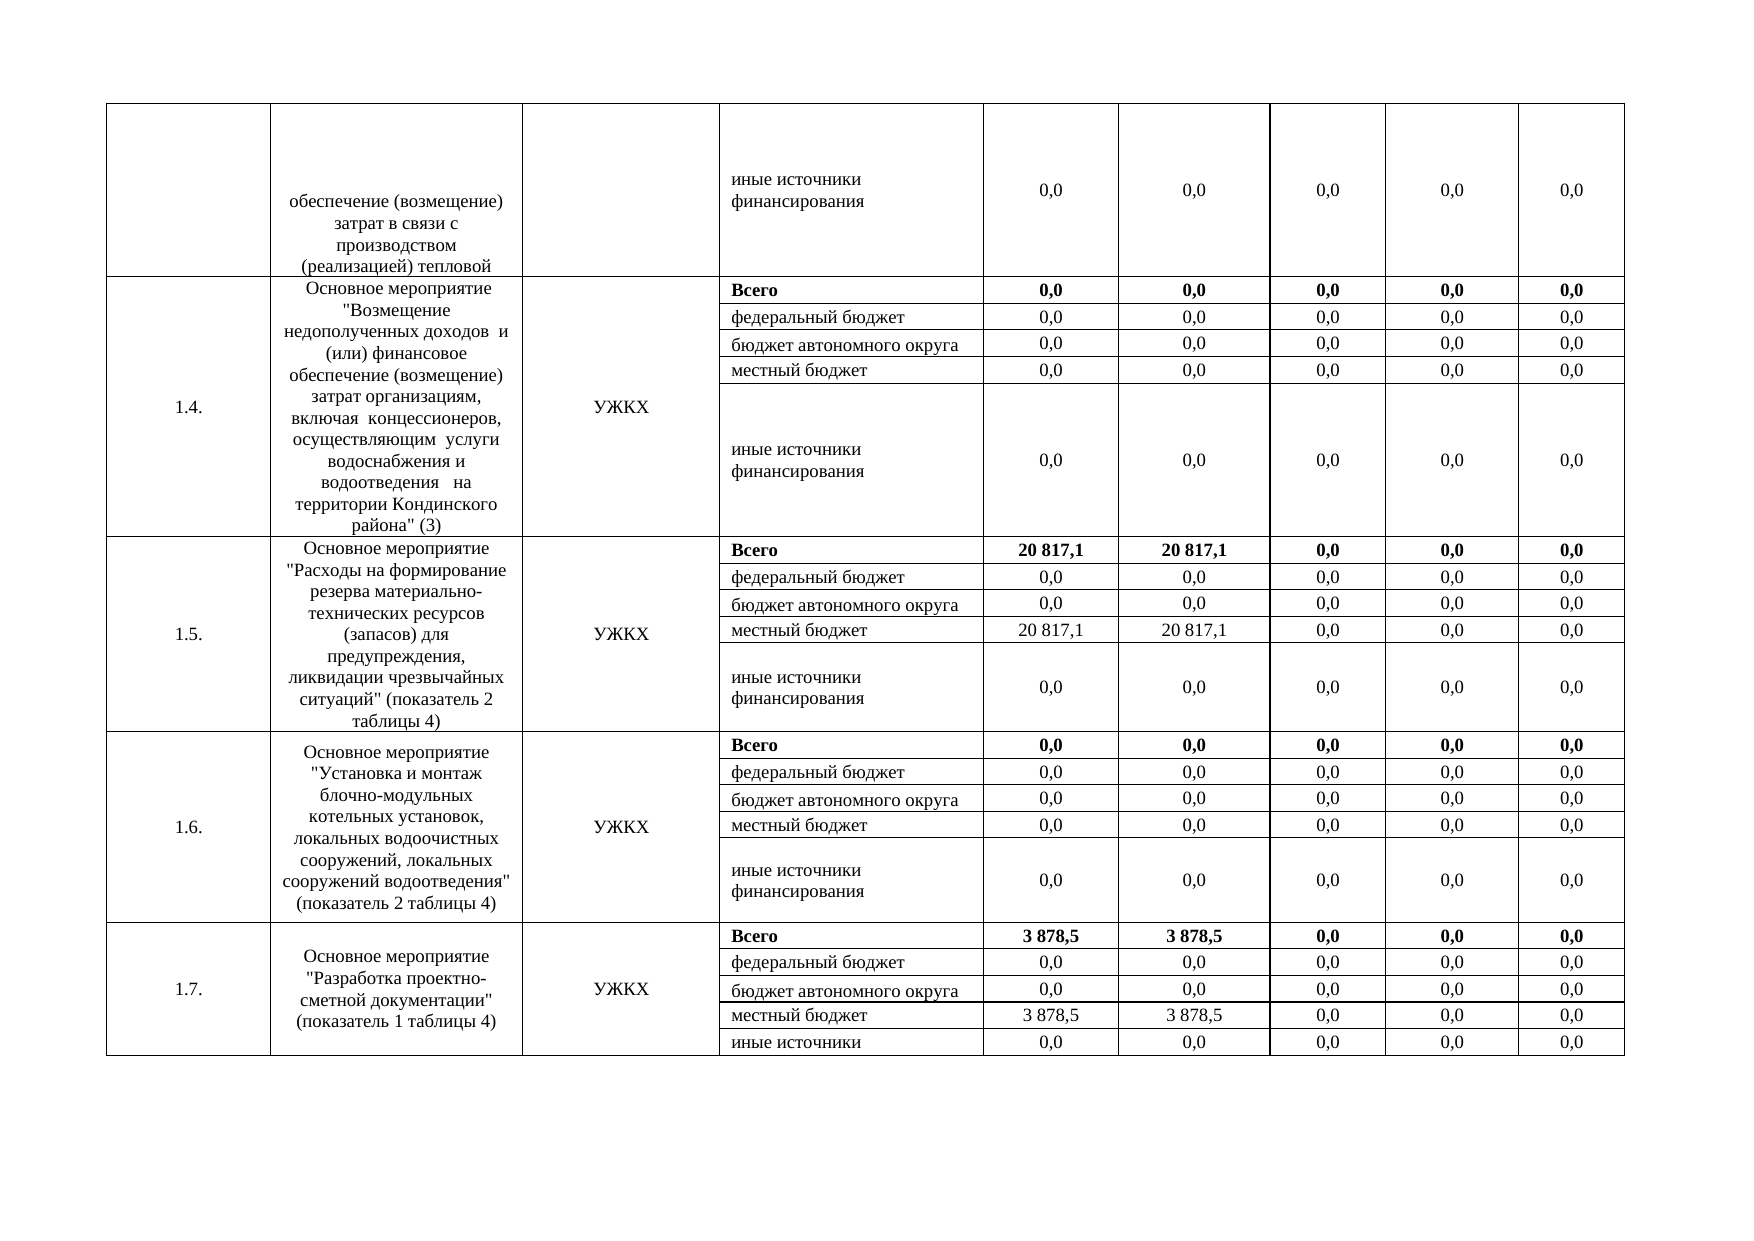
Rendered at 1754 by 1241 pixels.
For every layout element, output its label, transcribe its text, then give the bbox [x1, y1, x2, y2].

table_cell 1.4. [107, 277, 270, 536]
table_cell 0,0 [1119, 384, 1269, 536]
table_cell 0,0 [984, 949, 1118, 975]
table_cell 0,0 [1271, 785, 1385, 811]
table_cell иные источники финансирования [720, 384, 983, 536]
table_cell 0,0 [1119, 330, 1269, 356]
table_cell местный бюджет [720, 617, 983, 642]
table_cell 0,0 [1519, 976, 1624, 1001]
table_cell 0,0 [1519, 838, 1624, 922]
table_cell 0,0 [1519, 1003, 1624, 1028]
table_cell 0,0 [984, 304, 1118, 329]
table_cell 0,0 [1519, 923, 1624, 948]
table_cell бюджет автономного округа [720, 976, 983, 1001]
table_cell 0,0 [1386, 304, 1518, 329]
table_cell 3 878,5 [1119, 1003, 1269, 1028]
table_cell 0,0 [1386, 1003, 1518, 1028]
table_cell 0,0 [1271, 1003, 1385, 1028]
table_cell федеральный бюджет [720, 759, 983, 784]
table_cell 0,0 [984, 759, 1118, 784]
table_cell 0,0 [1119, 732, 1269, 758]
table_cell Всего [720, 537, 983, 562]
table_cell 0,0 [1386, 277, 1518, 303]
table_cell 0,0 [1519, 643, 1624, 731]
table_cell 0,0 [984, 104, 1118, 276]
table_cell 0,0 [1519, 537, 1624, 562]
table_cell 0,0 [1386, 732, 1518, 758]
table_cell 0,0 [1271, 812, 1385, 837]
table_cell местный бюджет [720, 1003, 983, 1028]
table_cell 0,0 [1519, 590, 1624, 616]
table_cell 0,0 [1386, 812, 1518, 837]
table_cell 0,0 [1386, 759, 1518, 784]
table_cell 0,0 [1271, 384, 1385, 536]
table_cell иные источники финансирования [720, 838, 983, 922]
table_cell иные источники финансирования [720, 104, 983, 276]
table_cell 0,0 [1271, 537, 1385, 562]
table_cell 1.6. [107, 732, 270, 922]
table_cell 0,0 [1386, 357, 1518, 382]
table_cell 0,0 [1271, 304, 1385, 329]
table_cell 0,0 [984, 277, 1118, 303]
table_cell 0,0 [984, 785, 1118, 811]
table_cell Всего [720, 277, 983, 303]
table_cell УЖКХ [523, 732, 719, 922]
table_cell 0,0 [1271, 643, 1385, 731]
table_cell 0,0 [1119, 643, 1269, 731]
table_cell 0,0 [1271, 923, 1385, 948]
table_cell 0,0 [1386, 838, 1518, 922]
table_cell 1.7. [107, 923, 270, 1054]
table_cell 0,0 [1119, 949, 1269, 975]
table_cell 0,0 [1271, 732, 1385, 758]
table_cell 0,0 [1271, 949, 1385, 975]
table_cell местный бюджет [720, 812, 983, 837]
table_cell 0,0 [1519, 104, 1624, 276]
table_cell 0,0 [1119, 277, 1269, 303]
table_cell 0,0 [1386, 976, 1518, 1001]
table_cell 0,0 [984, 976, 1118, 1001]
table_cell 20 817,1 [984, 537, 1118, 562]
table_cell 0,0 [1119, 1029, 1269, 1054]
table_cell УЖКХ [523, 537, 719, 731]
table_cell 0,0 [1386, 330, 1518, 356]
table_cell 0,0 [984, 732, 1118, 758]
table_cell 0,0 [1519, 1029, 1624, 1054]
table_cell Всего [720, 732, 983, 758]
table_cell 0,0 [1271, 564, 1385, 589]
table_cell федеральный бюджет [720, 304, 983, 329]
table_cell бюджет автономного округа [720, 590, 983, 616]
table_cell 0,0 [1119, 104, 1269, 276]
table_cell 0,0 [984, 812, 1118, 837]
table_cell 0,0 [1386, 785, 1518, 811]
table_cell 0,0 [1386, 1029, 1518, 1054]
table_cell 0,0 [984, 384, 1118, 536]
table_cell 0,0 [984, 1029, 1118, 1054]
table_cell 0,0 [1386, 643, 1518, 731]
table_cell 0,0 [1386, 590, 1518, 616]
table_cell 0,0 [1119, 590, 1269, 616]
table_cell 0,0 [1119, 976, 1269, 1001]
table_cell 0,0 [984, 330, 1118, 356]
table_cell 0,0 [1386, 617, 1518, 642]
table_cell 0,0 [1271, 617, 1385, 642]
table_cell 3 878,5 [1119, 923, 1269, 948]
table_cell 0,0 [984, 590, 1118, 616]
table_cell УЖКХ [523, 923, 719, 1054]
table_cell 20 817,1 [1119, 617, 1269, 642]
table_cell 20 817,1 [984, 617, 1118, 642]
table_cell 0,0 [1386, 104, 1518, 276]
table_cell 0,0 [1386, 537, 1518, 562]
table_cell бюджет автономного округа [720, 330, 983, 356]
table_cell бюджет автономного округа [720, 785, 983, 811]
table_cell иные источники финансирования [720, 643, 983, 731]
table_cell 0,0 [1519, 304, 1624, 329]
table_cell 0,0 [1119, 564, 1269, 589]
table_cell 0,0 [984, 643, 1118, 731]
table_cell 0,0 [1386, 384, 1518, 536]
table_cell 0,0 [1271, 838, 1385, 922]
table_cell Основное мероприятие "Возмещение недополученных доходов и (или) финансовое обеспечение (возмещение) затрат организациям, включая концессионеров, осуществляющим услуги водоснабжения и водоотведения на территории Кондинского района" (3) [271, 277, 522, 536]
table_cell 0,0 [1519, 785, 1624, 811]
table_cell 0,0 [1519, 812, 1624, 837]
table_cell Всего [720, 923, 983, 948]
table_cell 0,0 [984, 357, 1118, 382]
table_cell 0,0 [1271, 590, 1385, 616]
table_cell УЖКХ [523, 277, 719, 536]
table_cell федеральный бюджет [720, 564, 983, 589]
table_cell 0,0 [1519, 330, 1624, 356]
table_cell 0,0 [1386, 923, 1518, 948]
table_cell Основное мероприятие "Установка и монтаж блочно-модульных котельных установок, локальных водоочистных сооружений, локальных сооружений водоотведения" (показатель 2 таблицы 4) [271, 732, 522, 922]
table_cell 0,0 [1519, 759, 1624, 784]
table_cell 0,0 [984, 838, 1118, 922]
table_cell 0,0 [1386, 564, 1518, 589]
table_cell 0,0 [1271, 330, 1385, 356]
table_cell Основное мероприятие "Расходы на формирование резерва материально-технических ресурсов (запасов) для предупреждения, ликвидации чрезвычайных ситуаций" (показатель 2 таблицы 4) [271, 537, 522, 731]
table_cell 0,0 [1519, 277, 1624, 303]
table_cell 0,0 [1519, 732, 1624, 758]
table_cell 0,0 [1119, 304, 1269, 329]
table_cell 20 817,1 [1119, 537, 1269, 562]
table_cell 0,0 [1519, 949, 1624, 975]
table_cell 0,0 [1119, 838, 1269, 922]
table_cell 0,0 [1271, 104, 1385, 276]
table_cell 0,0 [1271, 357, 1385, 382]
table_cell 0,0 [1519, 357, 1624, 382]
table_cell 0,0 [1386, 949, 1518, 975]
table_cell 0,0 [1271, 759, 1385, 784]
table_cell 1.5. [107, 537, 270, 731]
table_cell 0,0 [1271, 277, 1385, 303]
table_cell 0,0 [1119, 785, 1269, 811]
table_cell местный бюджет [720, 357, 983, 382]
table_cell 0,0 [1119, 812, 1269, 837]
table_cell 3 878,5 [984, 923, 1118, 948]
table_cell 0,0 [1519, 564, 1624, 589]
table_cell 0,0 [984, 564, 1118, 589]
table_cell федеральный бюджет [720, 949, 983, 975]
table_cell 0,0 [1519, 384, 1624, 536]
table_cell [720, 1029, 983, 1054]
table_cell 0,0 [1119, 759, 1269, 784]
table_cell Основное мероприятие "Разработка проектно-сметной документации" (показатель 1 таблицы 4) [271, 923, 522, 1054]
table_cell 0,0 [1119, 357, 1269, 382]
table_cell 0,0 [1271, 1029, 1385, 1054]
table_cell 0,0 [1519, 617, 1624, 642]
table_cell 0,0 [1271, 976, 1385, 1001]
table_cell 3 878,5 [984, 1003, 1118, 1028]
